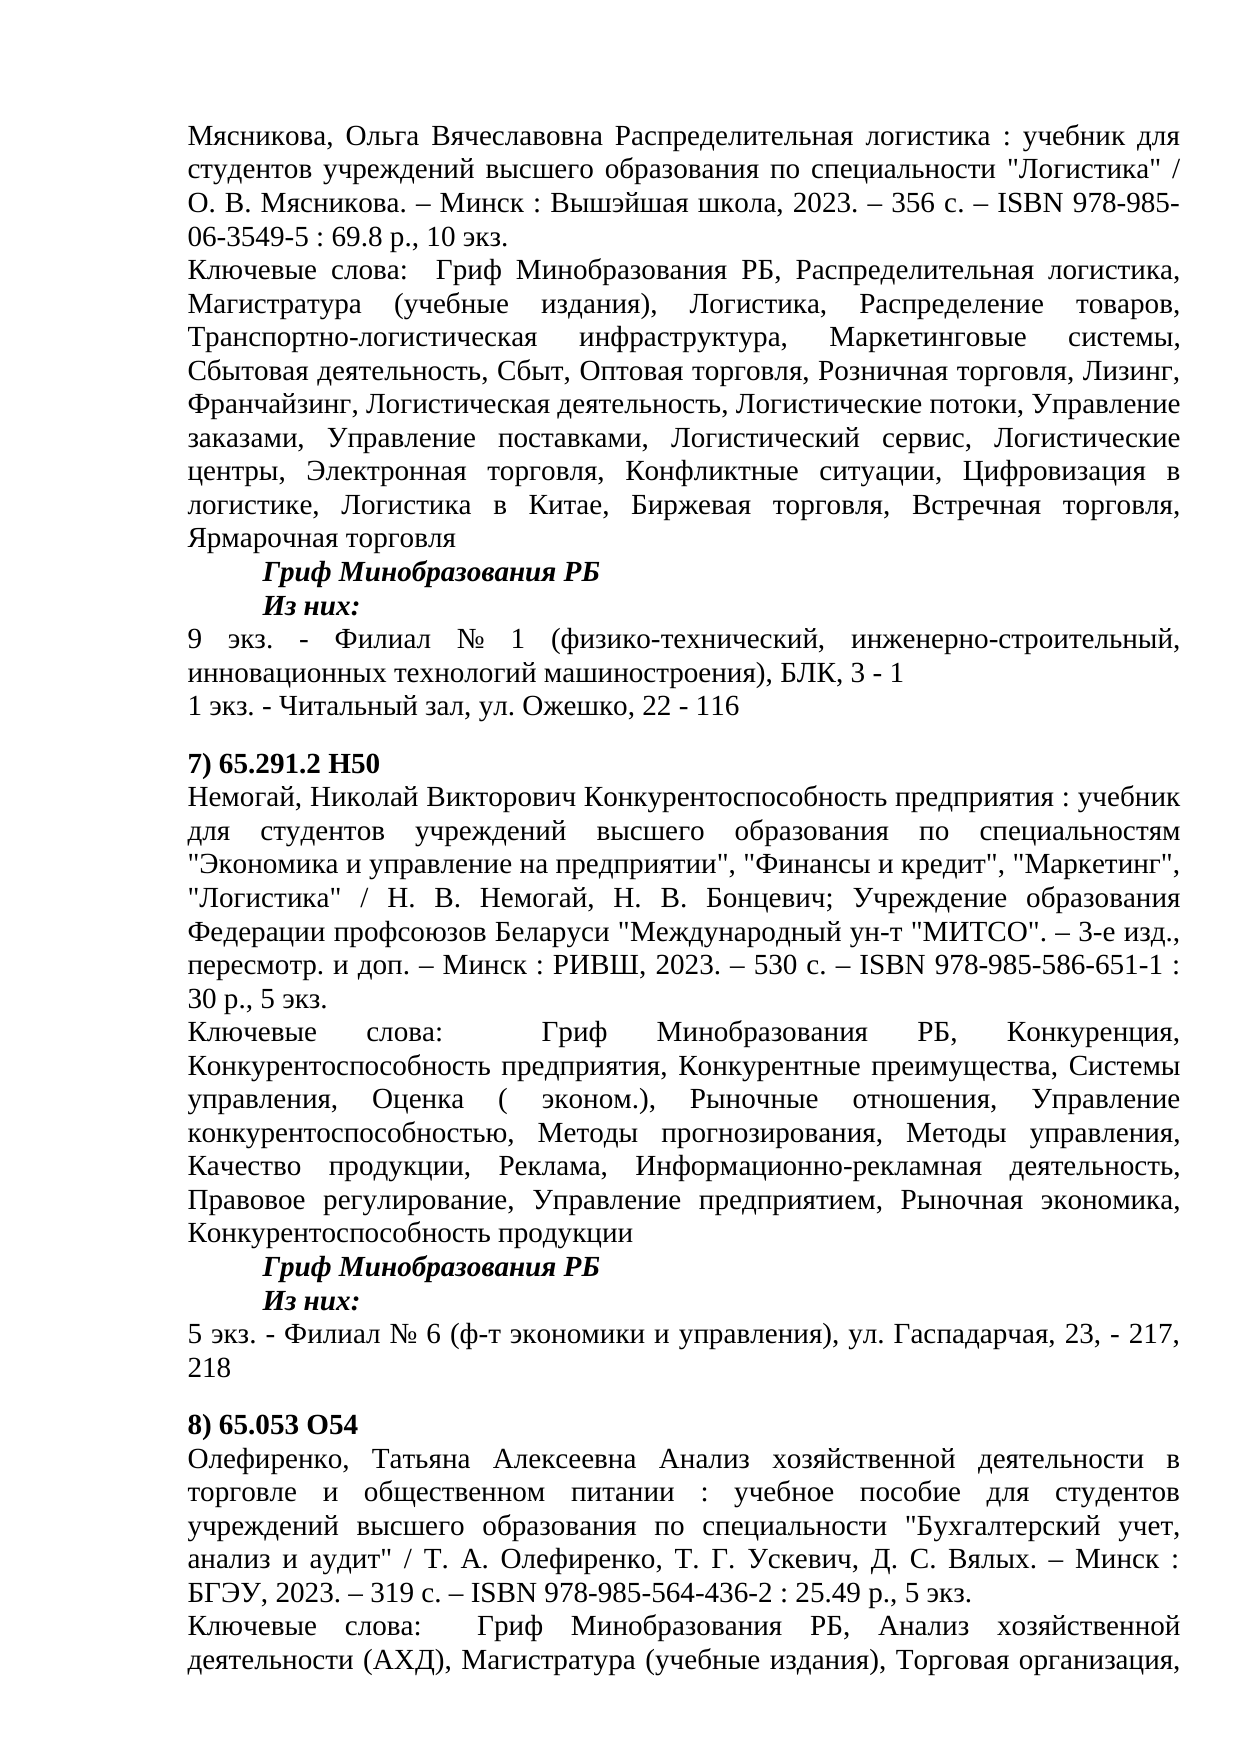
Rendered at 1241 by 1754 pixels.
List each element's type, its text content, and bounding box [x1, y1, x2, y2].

text 1 экз. - Читальный зал, ул. Ожешко, 22 - 116 [187, 688, 1181, 722]
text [187, 1608, 1181, 1676]
text Ключевые слова: Гриф Минобразования РБ, Распределительная логистика, Магистратура (учебные издания), Логистика, Распределение товаров, Транспортно-логистическая инфраструктура, Маркетинговые системы, Сбытовая деятельность, Сбыт, Оптовая торговля, Розничная торговля, Лизинг, Франчайзинг, Логистическая деятельность, Логистические потоки, Управление заказами, Управление поставками, Логистический сервис, Логистические центры, Электронная торговля, Конфликтные ситуации, Цифровизация в логистике, Логистика в Китае, Биржевая торговля, Встречная торговля, Ярмарочная торговля [187, 252, 1181, 554]
text Немогай, Николай Викторович Конкурентоспособность предприятия : учебник для студентов учреждений высшего образования по специальностям "Экономика и управление на предприятии", "Финансы и кредит", "Маркетинг", "Логистика" / Н. В. Немогай, Н. В. Бонцевич; Учреждение образования Федерации профсоюзов Беларуси "Международный ун-т "МИТСО". – 3-е изд., пересмотр. и доп. – Минск : РИВШ, 2023. – 530 с. – ISBN 978-985-586-651-1 : 30 р., 5 экз. [187, 779, 1181, 1014]
text 7) 65.291.2 Н50 [187, 746, 1181, 779]
text Гриф Минобразования РБ [187, 554, 1181, 588]
text Из них: [187, 1283, 1181, 1316]
text 9 экз. - Филиал № 1 (физико-технический, инженерно-строительный, инновационных технологий машиностроения), БЛК, 3 - 1 [187, 621, 1181, 688]
text Мясникова, Ольга Вячеславовна Распределительная логистика : учебник для студентов учреждений высшего образования по специальности "Логистика" / О. В. Мясникова. – Минск : Вышэйшая школа, 2023. – 356 с. – ISBN 978-985-06-3549-5 : 69.8 р., 10 экз. [187, 118, 1181, 252]
text Из них: [187, 588, 1181, 621]
text Гриф Минобразования РБ [187, 1249, 1181, 1283]
text Олефиренко, Татьяна Алексеевна Анализ хозяйственной деятельности в торговле и общественном питании : учебное пособие для студентов учреждений высшего образования по специальности "Бухгалтерский учет, анализ и аудит" / Т. А. Олефиренко, Т. Г. Ускевич, Д. С. Вялых. – Минск : БГЭУ, 2023. – 319 с. – ISBN 978-985-564-436-2 : 25.49 р., 5 экз. [187, 1441, 1181, 1608]
text 8) 65.053 О54 [187, 1407, 1181, 1441]
text 5 экз. - Филиал № 6 (ф-т экономики и управления), ул. Гаспадарчая, 23, - 217, 218 [187, 1316, 1181, 1383]
text Ключевые слова: Гриф Минобразования РБ, Конкуренция, Конкурентоспособность предприятия, Конкурентные преимущества, Системы управления, Оценка ( эконом.), Рыночные отношения, Управление конкурентоспособностью, Методы прогнозирования, Методы управления, Качество продукции, Реклама, Информационно-рекламная деятельность, Правовое регулирование, Управление предприятием, Рыночная экономика, Конкурентоспособность продукции [187, 1014, 1181, 1249]
